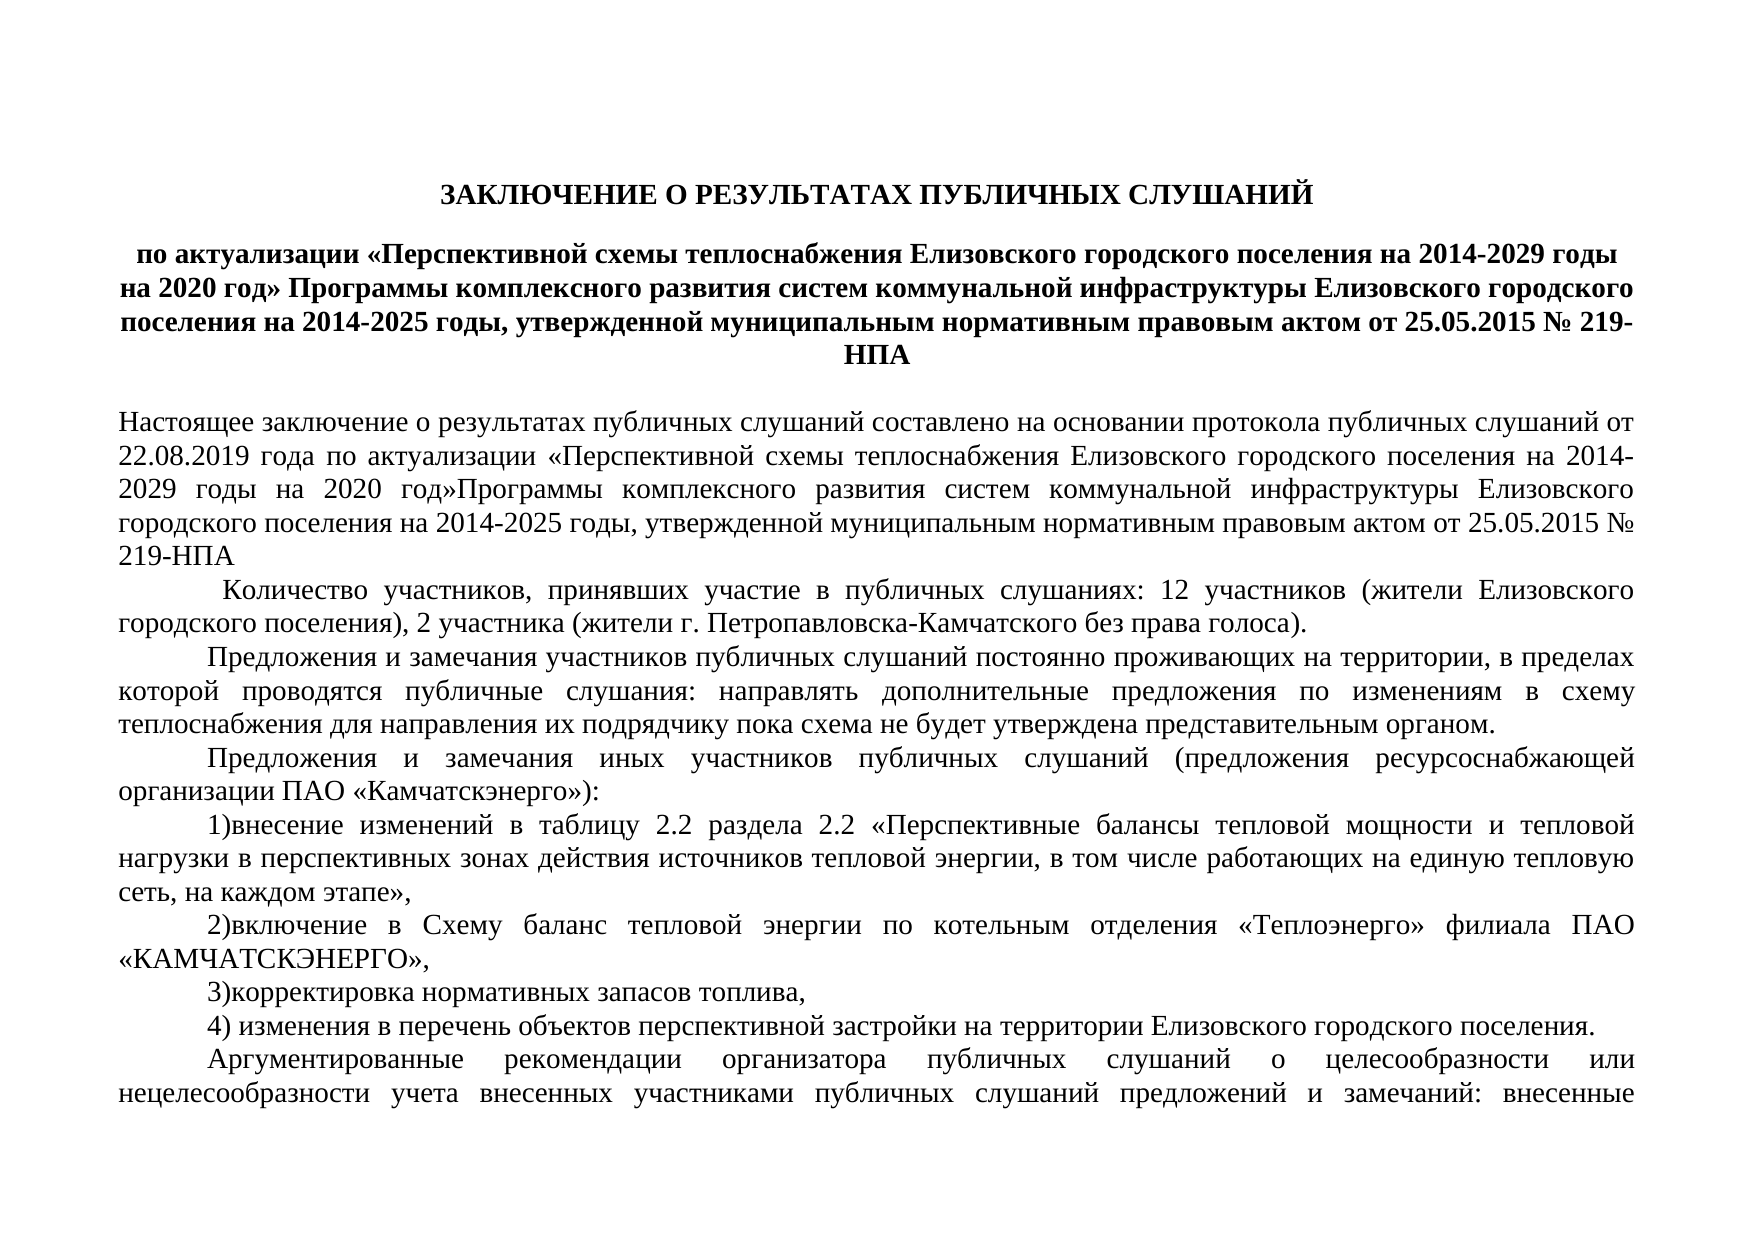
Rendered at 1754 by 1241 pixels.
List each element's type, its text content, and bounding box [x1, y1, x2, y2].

text 2)включение в Схему баланс тепловой энергии по котельным отделения «Теплоэнерго» филиала ПАО «КАМЧАТСКЭНЕРГО», [118, 907, 1636, 974]
text Предложения и замечания иных участников публичных слушаний (предложения ресурсоснабжающей организации ПАО «Камчатскэнерго»): [118, 740, 1636, 807]
text Предложения и замечания участников публичных слушаний постоянно проживающих на территории, в пределах которой проводятся публичные слушания: направлять дополнительные предложения по изменениям в схему теплоснабжения для направления их подрядчику пока схема не будет утверждена представительным органом. [118, 639, 1636, 740]
text Количество участников, принявших участие в публичных слушаниях: 12 участников (жители Елизовского городского поселения), 2 участника (жители г. Петропавловска-Камчатского без права голоса). [118, 572, 1636, 639]
text 1)внесение изменений в таблицу 2.2 раздела 2.2 «Перспективные балансы тепловой мощности и тепловой нагрузки в перспективных зонах действия источников тепловой энергии, в том числе работающих на единую тепловую сеть, на каждом этапе», [118, 807, 1636, 907]
text ЗАКЛЮЧЕНИЕ О РЕЗУЛЬТАТАХ ПУБЛИЧНЫХ СЛУШАНИЙ [118, 177, 1636, 211]
text по актуализации «Перспективной схемы теплоснабжения Елизовского городского поселения на 2014-2029 годы на 2020 год» Программы комплексного развития систем коммунальной инфраструктуры Елизовского городского поселения на 2014-2025 годы, утвержденной муниципальным нормативным правовым актом от 25.05.2015 № 219-НПА [118, 237, 1636, 371]
text Настоящее заключение о результатах публичных слушаний составлено на основании протокола публичных слушаний от 22.08.2019 года по актуализации «Перспективной схемы теплоснабжения Елизовского городского поселения на 2014-2029 годы на 2020 год»Программы комплексного развития систем коммунальной инфраструктуры Елизовского городского поселения на 2014-2025 годы, утвержденной муниципальным нормативным правовым актом от 25.05.2015 № 219-НПА [118, 404, 1636, 572]
text 3)корректировка нормативных запасов топлива, [118, 974, 1636, 1008]
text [118, 1042, 1636, 1109]
text 4) изменения в перечень объектов перспективной застройки на территории Елизовского городского поселения. [118, 1008, 1636, 1042]
